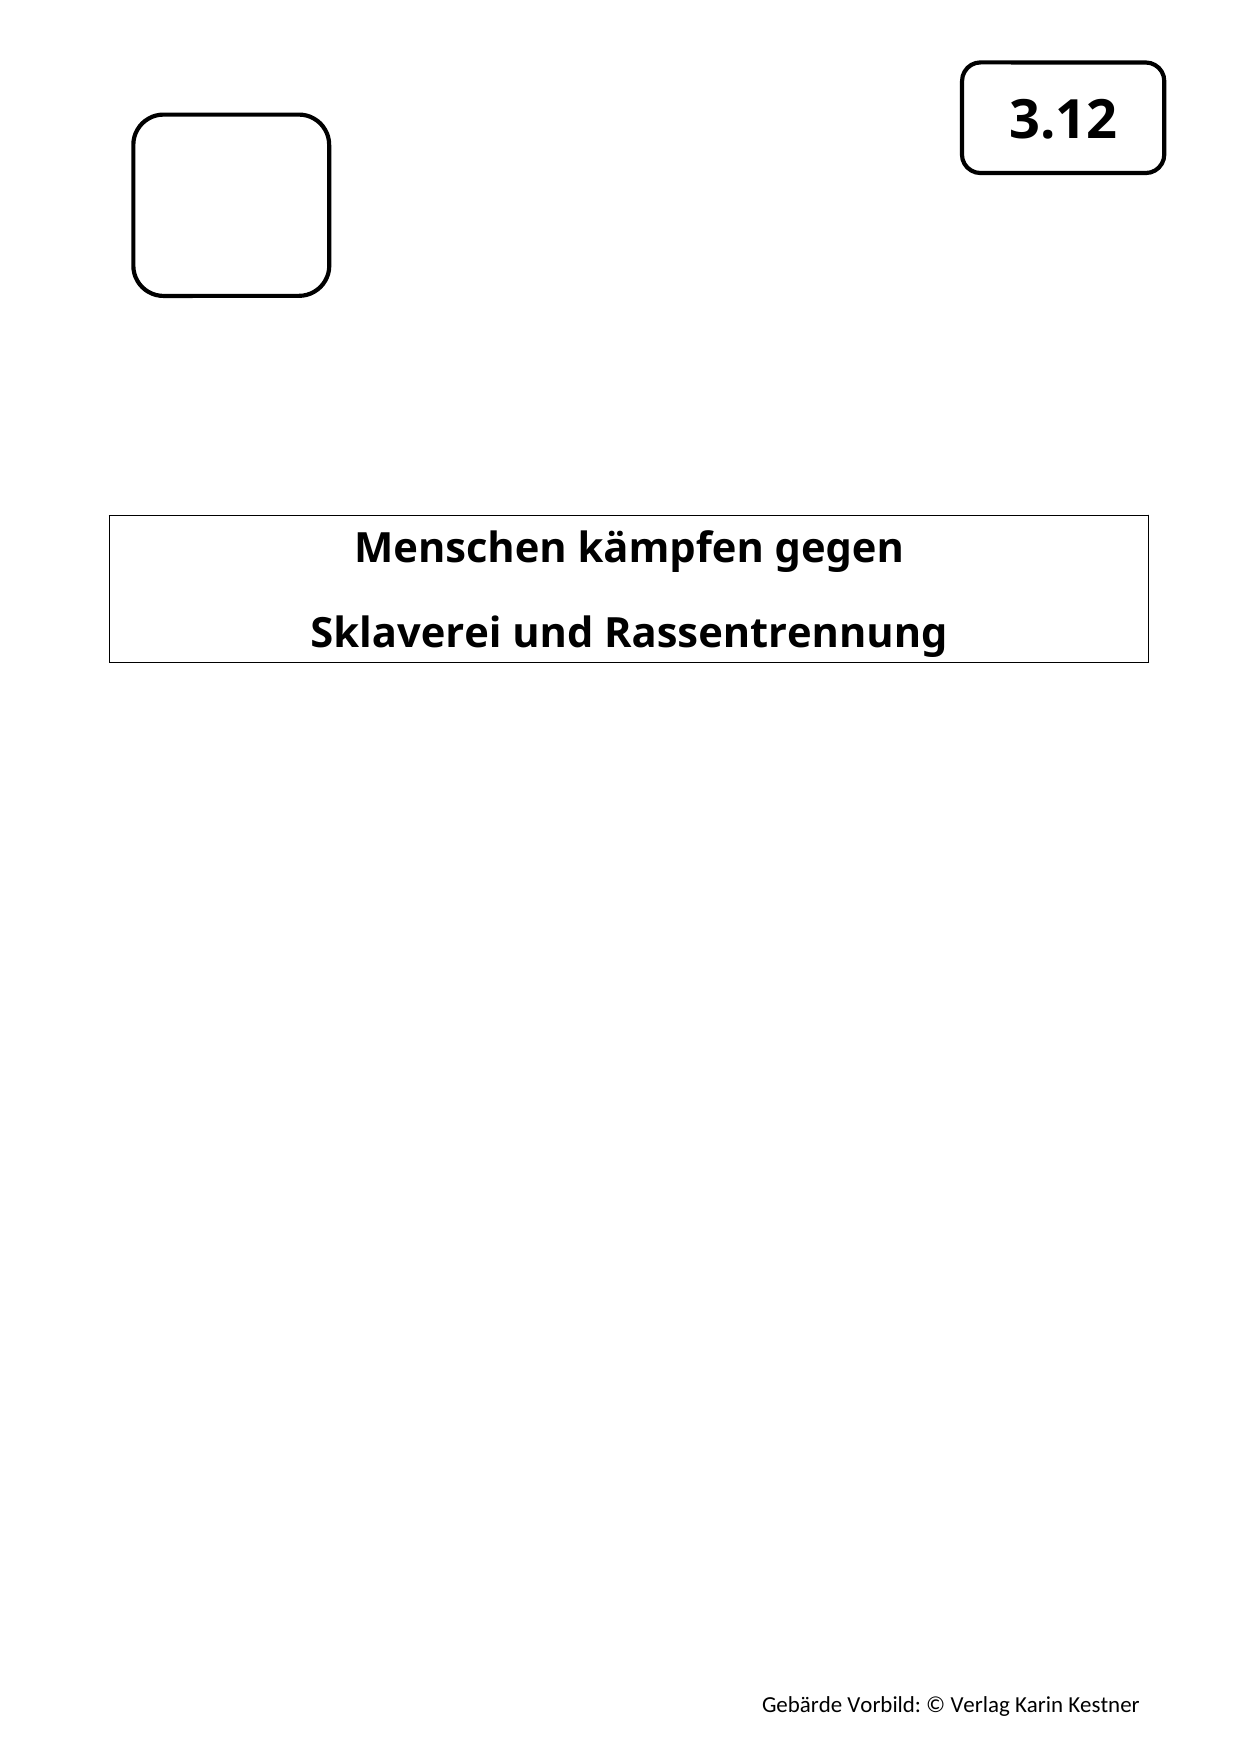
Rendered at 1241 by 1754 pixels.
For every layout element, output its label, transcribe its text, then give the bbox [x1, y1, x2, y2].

text Sklaverei und Rassentrennung [110, 599, 1148, 662]
text Menschen kämpfen gegen [110, 516, 1148, 574]
